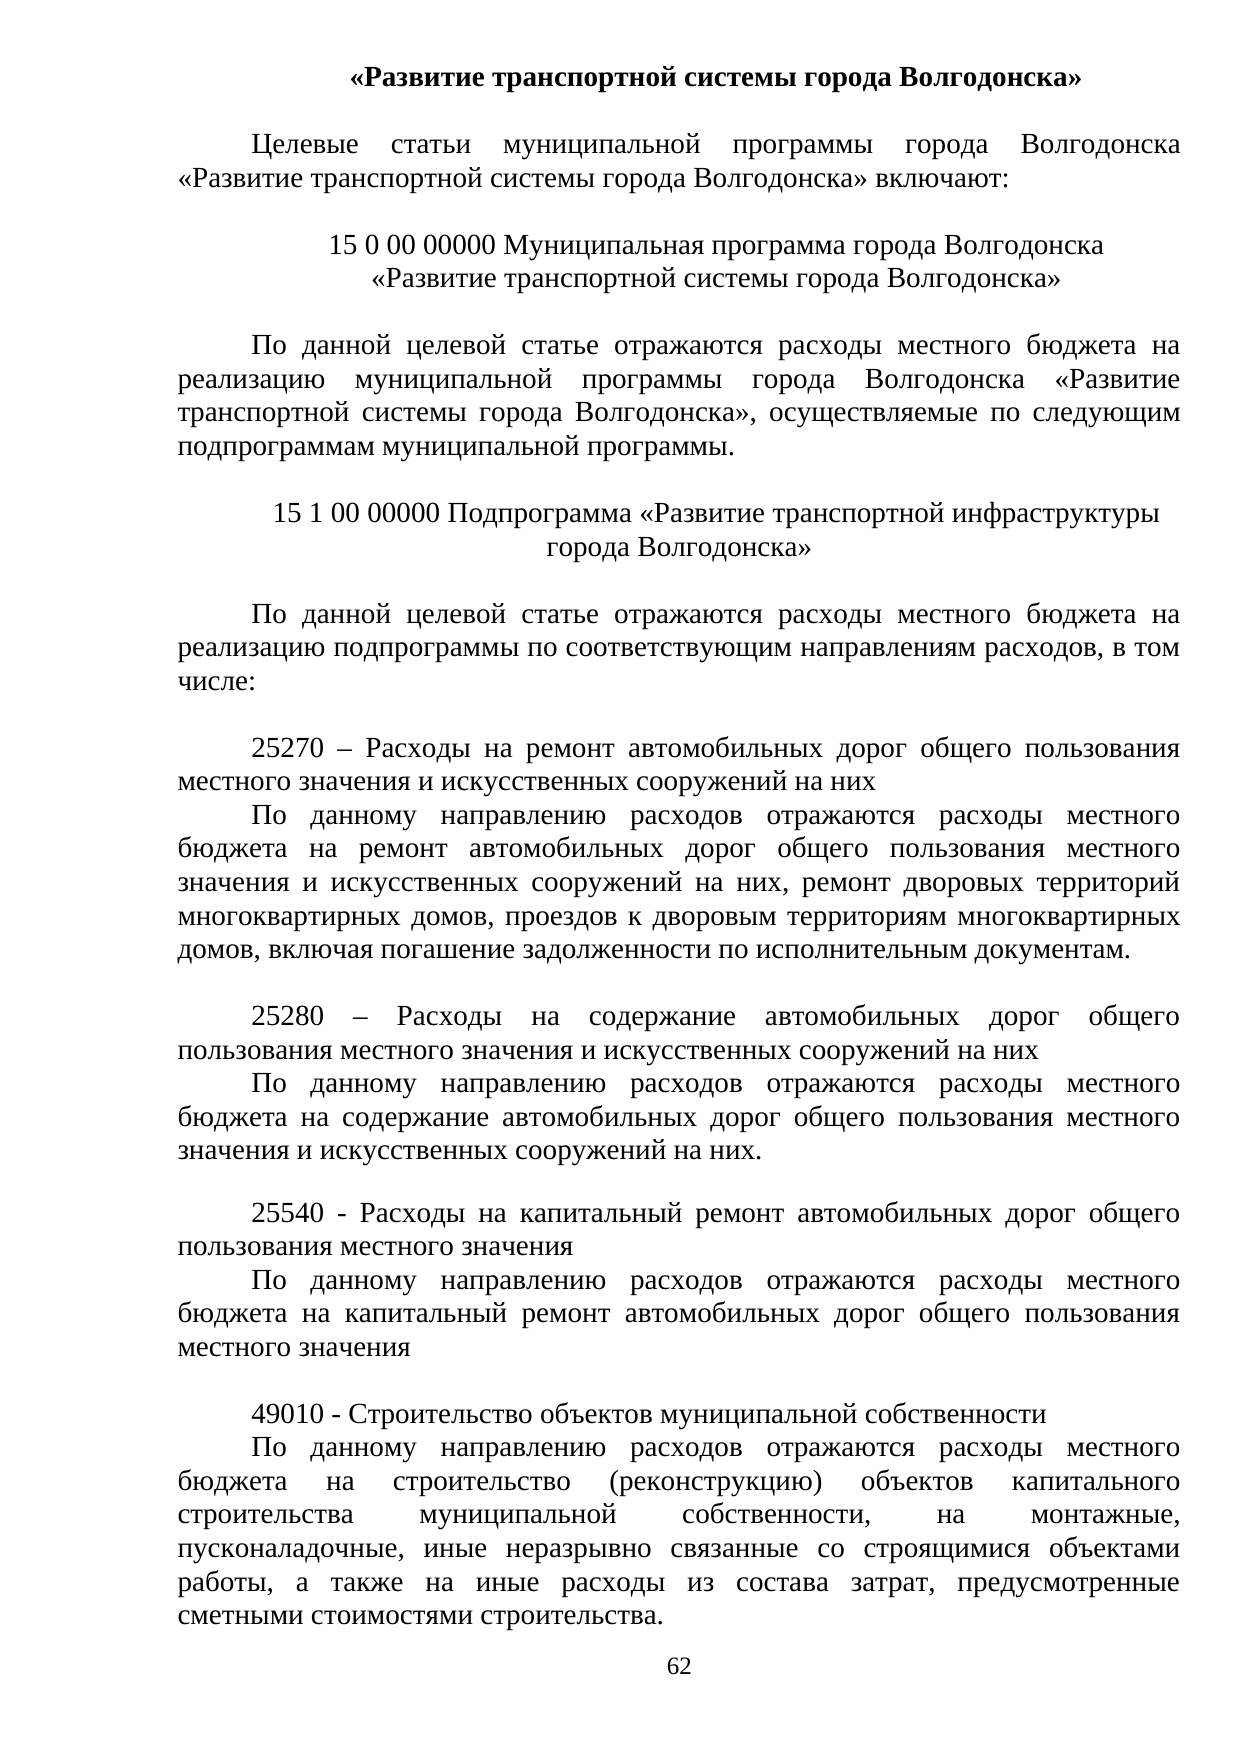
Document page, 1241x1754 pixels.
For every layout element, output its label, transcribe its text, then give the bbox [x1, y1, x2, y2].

text По данному направлению расходов отражаются расходы местного бюджета на содержание автомобильных дорог общего пользования местного значения и искусственных сооружений на них. [177, 1065, 1181, 1166]
text 15 1 00 00000 Подпрограмма «Развитие транспортной инфраструктуры города Волгодонска» [177, 495, 1181, 562]
text 49010 - Строительство объектов муниципальной собственности [177, 1396, 1181, 1429]
text По данной целевой статье отражаются расходы местного бюджета на реализацию подпрограммы по соответствующим направлениям расходов, в том числе: [177, 596, 1181, 696]
text 15 0 00 00000 Муниципальная программа города Волгодонска [177, 227, 1181, 260]
text По данному направлению расходов отражаются расходы местного бюджета на ремонт автомобильных дорог общего пользования местного значения и искусственных сооружений на них, ремонт дворовых территорий многоквартирных домов, проездов к дворовым территориям многоквартирных домов, включая погашение задолженности по исполнительным документам. [177, 797, 1181, 965]
text 25280 – Расходы на содержание автомобильных дорог общего пользования местного значения и искусственных сооружений на них [177, 998, 1181, 1065]
text 25270 – Расходы на ремонт автомобильных дорог общего пользования местного значения и искусственных сооружений на них [177, 730, 1181, 797]
text По данному направлению расходов отражаются расходы местного бюджета на капитальный ремонт автомобильных дорог общего пользования местного значения [177, 1262, 1181, 1362]
text По данному направлению расходов отражаются расходы местного бюджета на строительство (реконструкцию) объектов капитального строительства муниципальной собственности, на монтажные, пусконаладочные, иные неразрывно связанные со строящимися объектами работы, а также на иные расходы из состава затрат, предусмотренные сметными стоимостями строительства. [177, 1429, 1181, 1631]
text Целевые статьи муниципальной программы города Волгодонска «Развитие транспортной системы города Волгодонска» включают: [177, 126, 1181, 193]
text 25540 - Расходы на капитальный ремонт автомобильных дорог общего пользования местного значения [177, 1195, 1181, 1262]
text «Развитие транспортной системы города Волгодонска» [177, 59, 1181, 93]
text По данной целевой статье отражаются расходы местного бюджета на реализацию муниципальной программы города Волгодонска «Развитие транспортной системы города Волгодонска», осуществляемые по следующим подпрограммам муниципальной программы. [177, 327, 1181, 462]
text «Развитие транспортной системы города Волгодонска» [177, 260, 1181, 294]
